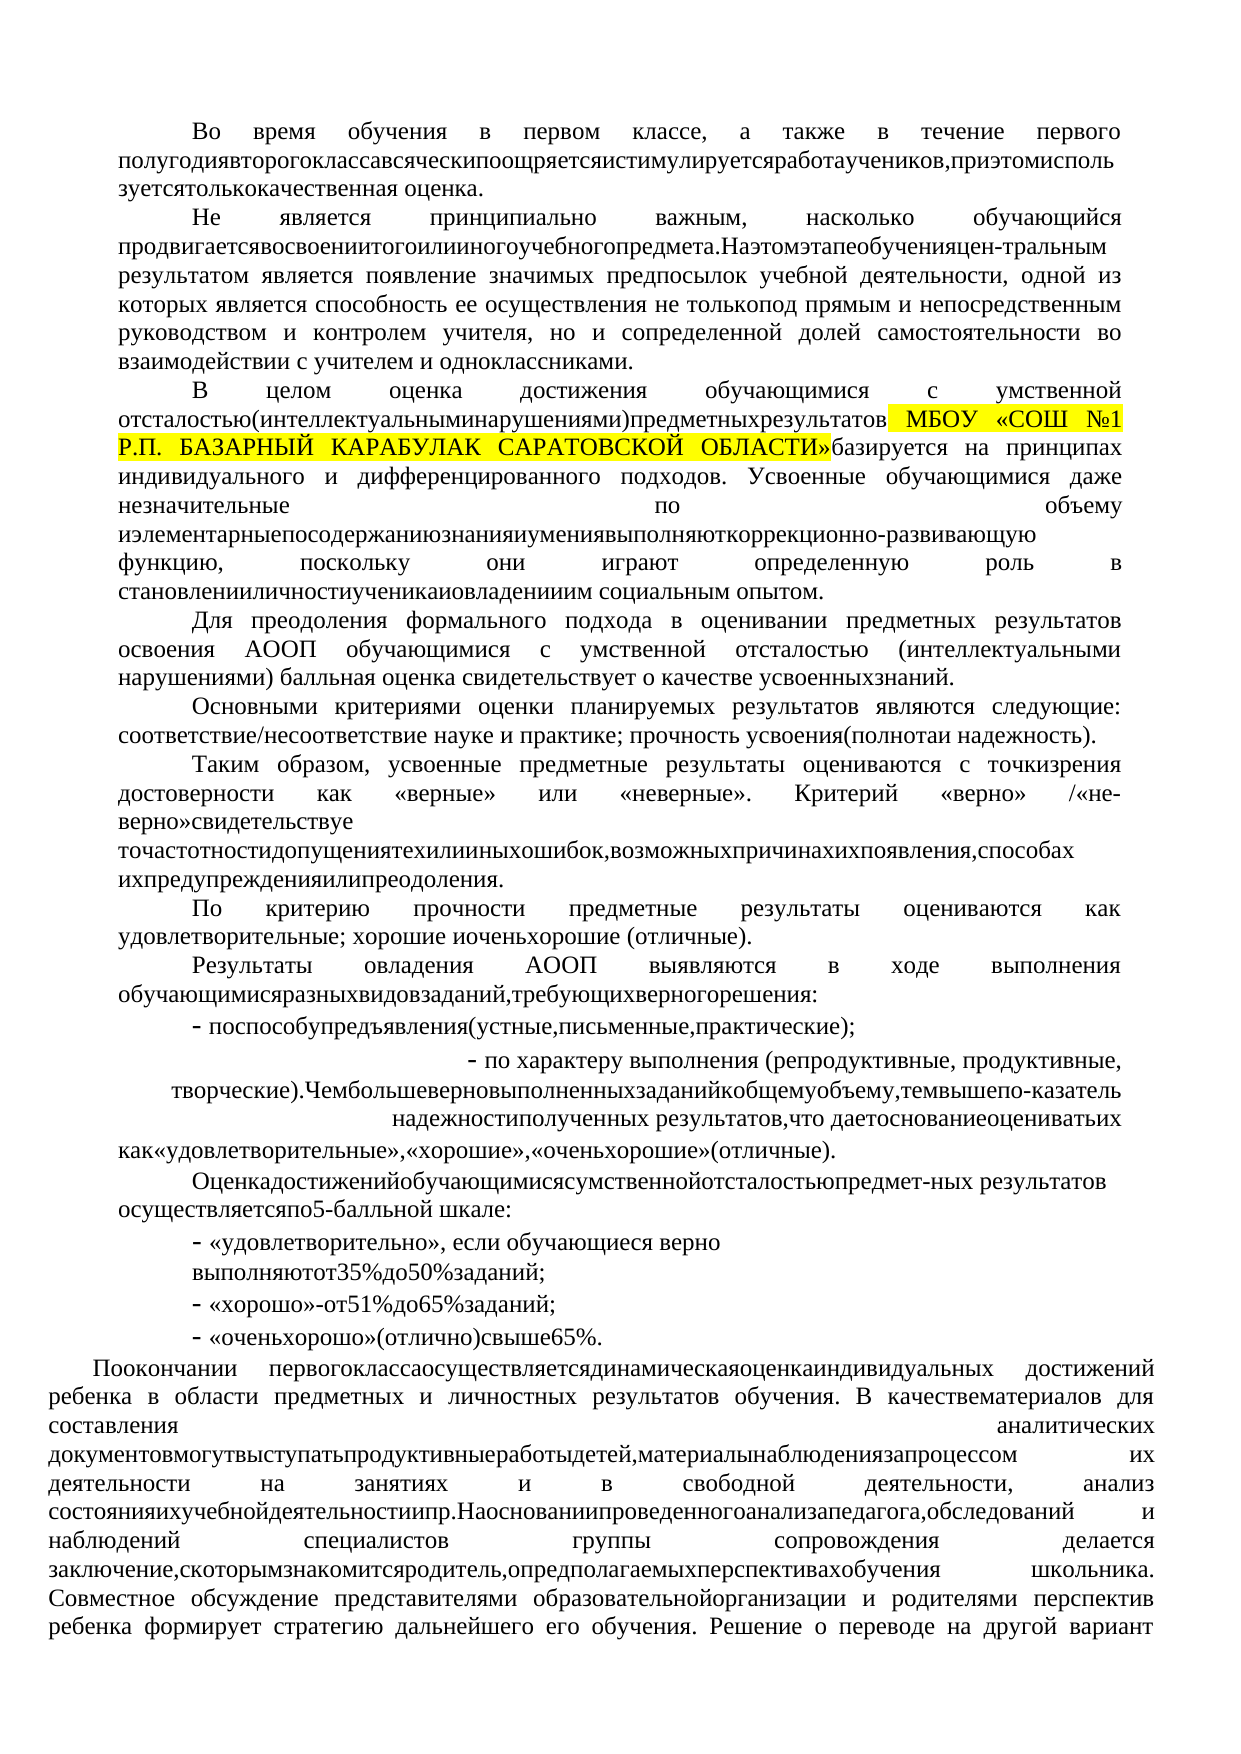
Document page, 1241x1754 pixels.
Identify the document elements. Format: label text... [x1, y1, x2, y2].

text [48, 1353, 1155, 1640]
text Результаты овладения АООП выявляются в ходе выполнения обучающимисяразныхвидовзаданий,требующихверногорешения: [118, 950, 1122, 1008]
list «хорошо»-от51%до65%заданий; [192, 1286, 1240, 1319]
text Для преодоления формального подхода в оценивании предметных результатов освоения АООП обучающимися с умственной отсталостью (интеллектуальными нарушениями) балльная оценка свидетельствует о качестве усвоенныхзнаний. [118, 605, 1122, 691]
list «удовлетворительно», если обучающиеся верно выполняютот35%до50%заданий; [192, 1223, 955, 1286]
text Основными критериями оценки планируемых результатов являются следующие: соответствие/несоответствие науке и практике; прочность усвоения(полнотаи надежность). [118, 691, 1122, 749]
list поспособупредъявления(устные,письменные,практические); [192, 1008, 1240, 1041]
text Во время обучения в первом классе, а также в течение первого полугодиявторогоклассавсяческипоощряетсяистимулируетсяработаучеников,приэтомиспользуетсятолькокачественная оценка. [118, 116, 1122, 202]
list «оченьхорошо»(отлично)свыше65%. [192, 1319, 1240, 1353]
text Не является принципиально важным, насколько обучающийся продвигаетсявосвоениитогоилииногоучебногопредмета.Наэтомэтапеобученияцен-тральным результатом является появление значимых предпосылок учебной деятельности, одной из которых является способность ее осуществления не толькопод прямым и непосредственным руководством и контролем учителя, но и сопределенной долей самостоятельности во взаимодействии с учителем и одноклассниками. [118, 202, 1122, 375]
text как«удовлетворительные»,«хорошие»,«оченьхорошие»(отличные). [118, 1132, 1240, 1166]
list по характеру выполнения (репродуктивные, продуктивные, творческие).Чембольшеверновыполненныхзаданийкобщемуобъему,темвышепо-казатель надежностиполученных результатов,что даетоснованиеоцениватьих [118, 1041, 1122, 1132]
text По критерию прочности предметные результаты оцениваются как удовлетворительные; хорошие иоченьхорошие (отличные). [118, 893, 1121, 950]
text Таким образом, усвоенные предметные результаты оцениваются с точкизрения достоверности как «верные» или «неверные». Критерий «верно» /«не-верно»свидетельствуеточастотностидопущениятехилииныхошибок,возможныхпричинахихпоявления,способах ихпредупрежденияилипреодоления. [118, 749, 1122, 893]
text В целом оценка достижения обучающимися с умственной отсталостью(интеллектуальныминарушениями)предметныхрезультатов МБОУ «СОШ №1 Р.П. БАЗАРНЫЙ КАРАБУЛАК САРАТОВСКОЙ ОБЛАСТИ»базируется на принципах индивидуального и дифференцированного подходов. Усвоенные обучающимися даже незначительные по объему иэлементарныепосодержаниюзнанияиумениявыполняюткоррекционно-развивающую функцию, поскольку они играют определенную роль в становленииличностиученикаиовладенииим социальным опытом. [118, 375, 1123, 605]
text Оценкадостиженийобучающимисясумственнойотсталостьюпредмет-ных результатов осуществляетсяпо5-балльной шкале: [118, 1166, 1124, 1223]
